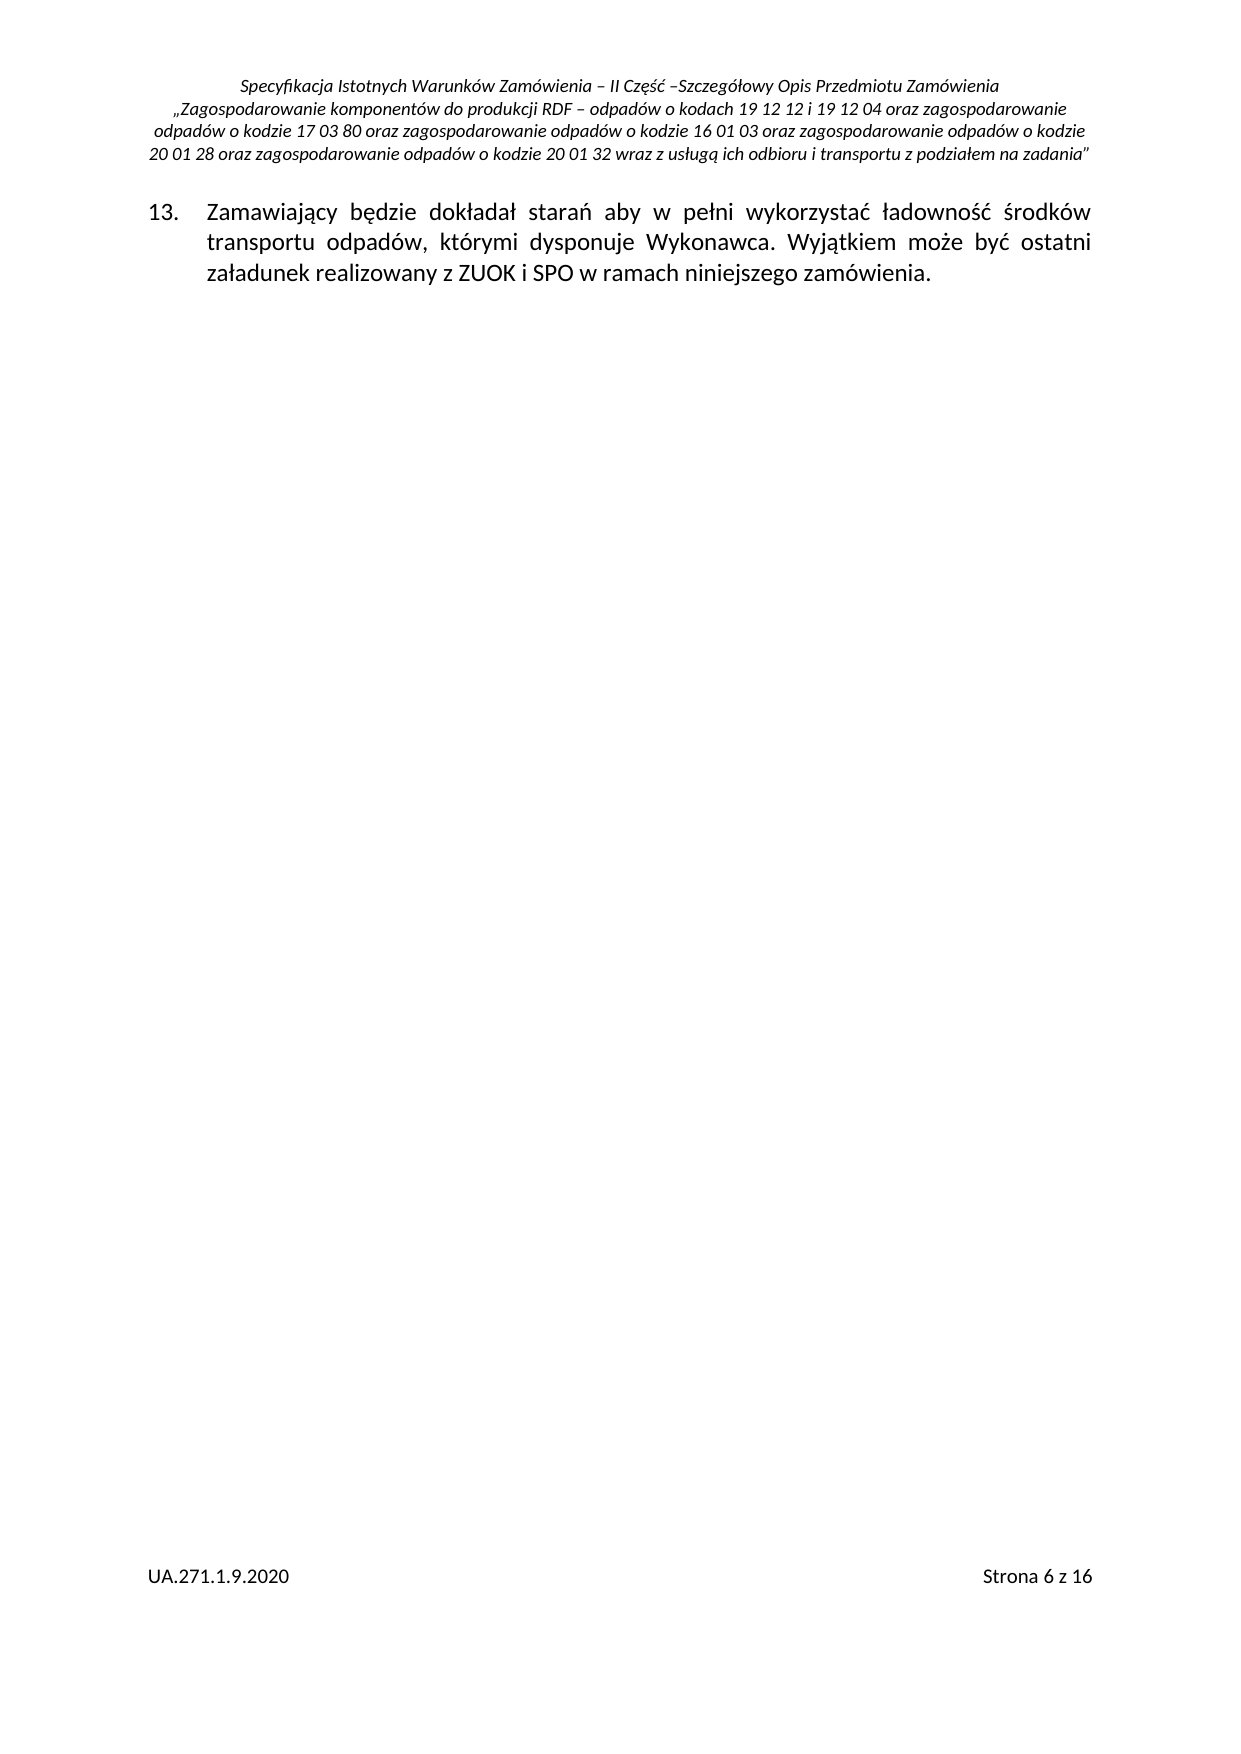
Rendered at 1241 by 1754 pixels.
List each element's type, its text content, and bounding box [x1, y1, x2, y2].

list Zamawiający będzie dokładał starań aby w pełni wykorzystać ładowność środków transportu odpadów, którymi dysponuje Wykonawca. Wyjątkiem może być ostatni załadunek realizowany z ZUOK i SPO w ramach niniejszego zamówienia. [148, 196, 1093, 287]
